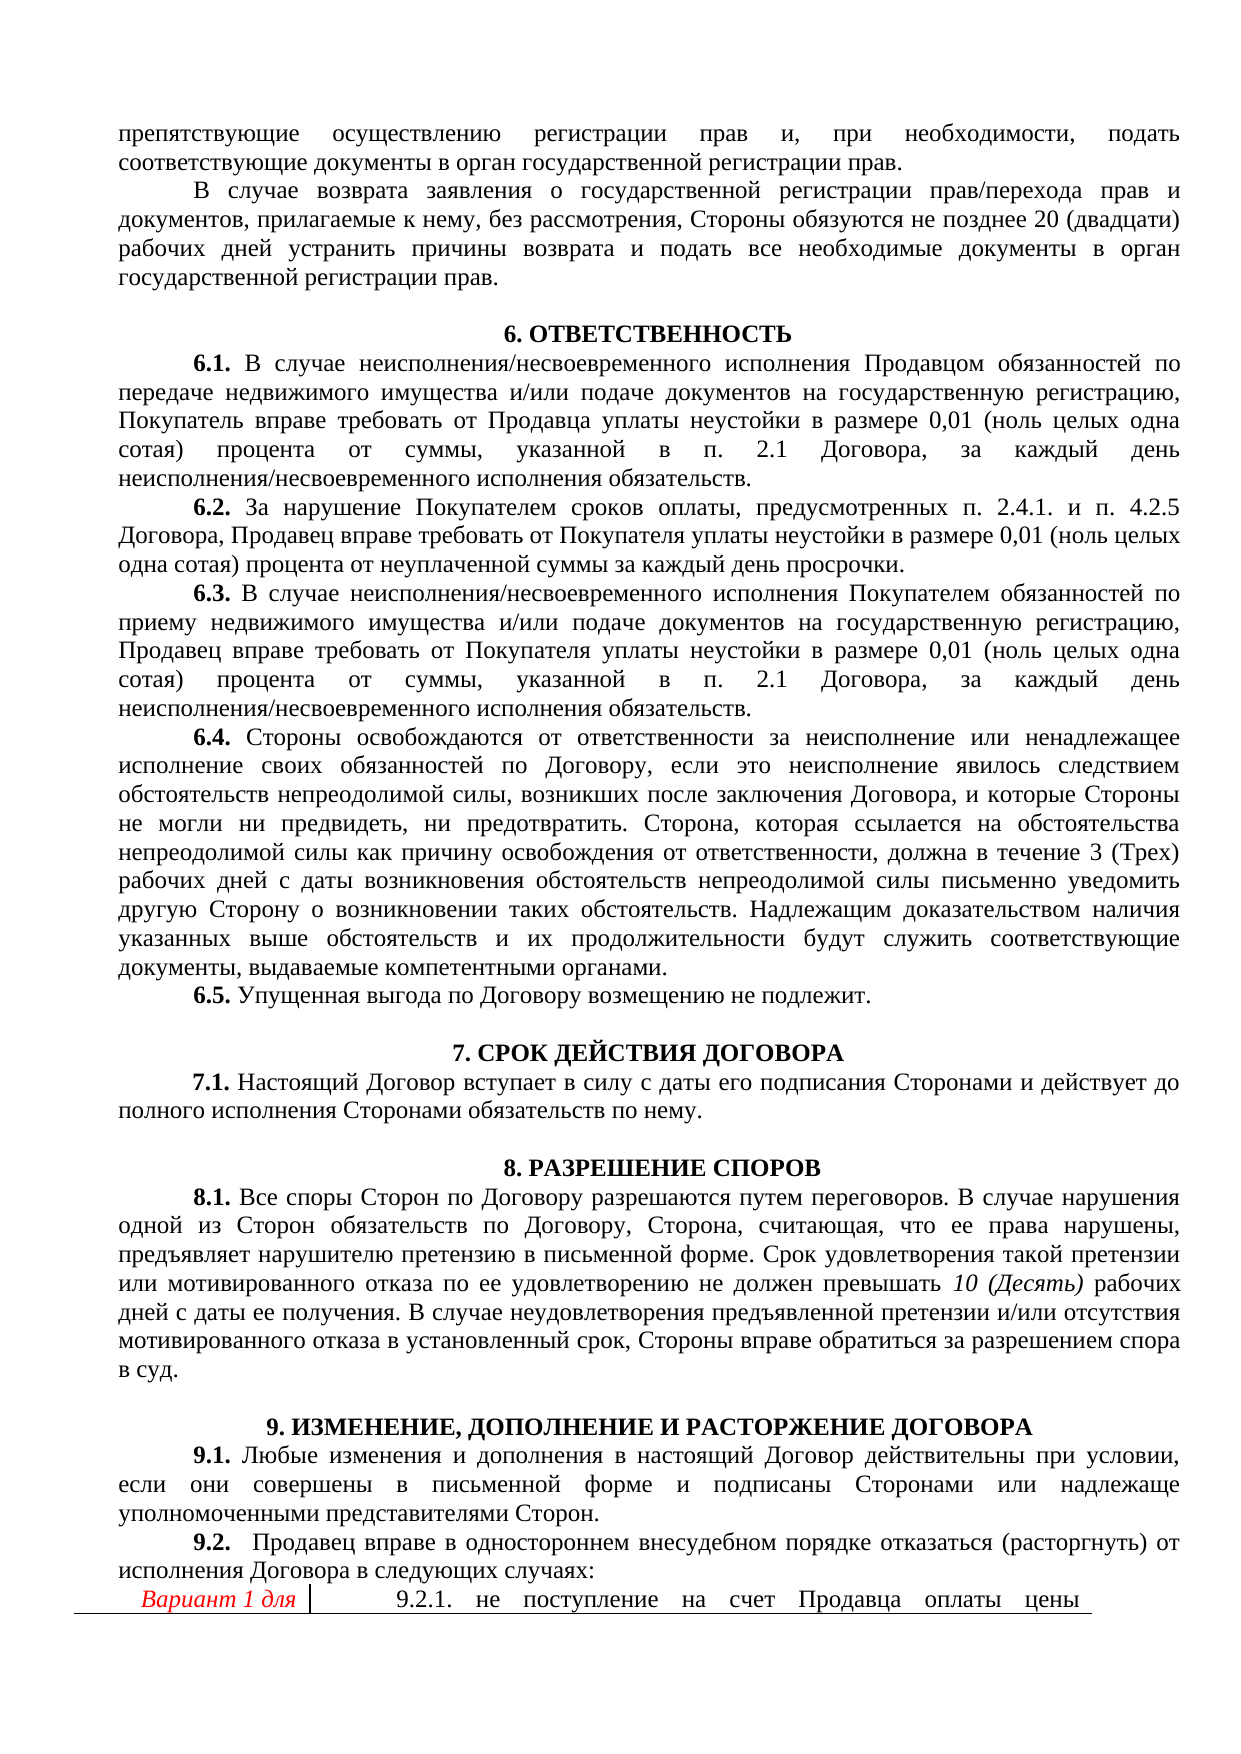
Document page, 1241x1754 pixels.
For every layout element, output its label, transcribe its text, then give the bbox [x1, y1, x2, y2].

text 9.1. Любые изменения и дополнения в настоящий Договор действительны при условии, если они совершены в письменной форме и подписаны Сторонами или надлежаще уполномоченными представителями Сторон. [118, 1441, 1181, 1527]
text 6.3. В случае неисполнения/несвоевременного исполнения Покупателем обязанностей по приему недвижимого имущества и/или подаче документов на государственную регистрацию, Продавец вправе требовать от Покупателя уплаты неустойки в размере 0,01 (ноль целых одна сотая) процента от суммы, указанной в п. 2.1 Договора, за каждый день неисполнения/несвоевременного исполнения обязательств. [118, 578, 1181, 722]
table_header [311, 1584, 1092, 1613]
text 7.1. Настоящий Договор вступает в силу с даты его подписания Сторонами и действует до полного исполнения Сторонами обязательств по нему. [118, 1067, 1181, 1124]
text 9. ИЗМЕНЕНИЕ, ДОПОЛНЕНИЕ И РАСТОРЖЕНИЕ ДОГОВОРА [118, 1412, 1181, 1441]
text 6.4. Стороны освобождаются от ответственности за неисполнение или ненадлежащее исполнение своих обязанностей по Договору, если это неисполнение явилось следствием обстоятельств непреодолимой силы, возникших после заключения Договора, и которые Стороны не могли ни предвидеть, ни предотвратить. Сторона, которая ссылается на обстоятельства непреодолимой силы как причину освобождения от ответственности, должна в течение 3 (Трех) рабочих дней с даты возникновения обстоятельств непреодолимой силы письменно уведомить другую Сторону о возникновении таких обстоятельств. Надлежащим доказательством наличия указанных выше обстоятельств и их продолжительности будут служить соответствующие документы, выдаваемые компетентными органами. [118, 722, 1181, 981]
text 8. РАЗРЕШЕНИЕ СПОРОВ [118, 1153, 1177, 1182]
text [118, 118, 1181, 176]
text 6.2. За нарушение Покупателем сроков оплаты, предусмотренных п. 2.4.1. и п. 4.2.5 Договора, Продавец вправе требовать от Покупателя уплаты неустойки в размере 0,01 (ноль целых одна сотая) процента от неуплаченной суммы за каждый день просрочки. [118, 492, 1181, 578]
text 8.1. Все споры Сторон по Договору разрешаются путем переговоров. В случае нарушения одной из Сторон обязательств по Договору, Сторона, считающая, что ее права нарушены, предъявляет нарушителю претензию в письменной форме. Срок удовлетворения такой претензии или мотивированного отказа по ее удовлетворению не должен превышать 10 (Десять) рабочих дней с даты ее получения. В случае неудовлетворения предъявленной претензии и/или отсутствия мотивированного отказа в установленный срок, Стороны вправе обратиться за разрешением спора в суд. [118, 1182, 1181, 1383]
text 9.2. Продавец вправе в одностороннем внесудебном порядке отказаться (расторгнуть) от исполнения Договора в следующих случаях: [118, 1527, 1181, 1584]
text 6.1. В случае неисполнения/несвоевременного исполнения Продавцом обязанностей по передаче недвижимого имущества и/или подаче документов на государственную регистрацию, Покупатель вправе требовать от Продавца уплаты неустойки в размере 0,01 (ноль целых одна сотая) процента от суммы, указанной в п. 2.1 Договора, за каждый день неисполнения/несвоевременного исполнения обязательств. [118, 348, 1181, 492]
text 6.5. Упущенная выгода по Договору возмещению не подлежит. [118, 981, 1181, 1009]
text В случае возврата заявления о государственной регистрации прав/перехода прав и документов, прилагаемые к нему, без рассмотрения, Стороны обязуются не позднее 20 (двадцати) рабочих дней устранить причины возврата и подать все необходимые документы в орган государственной регистрации прав. [118, 176, 1181, 291]
text 7. СРОК ДЕЙСТВИЯ ДОГОВОРА [118, 1038, 1178, 1067]
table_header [74, 1584, 309, 1613]
text 6. ОТВЕТСТВЕННОСТЬ [118, 319, 1178, 348]
